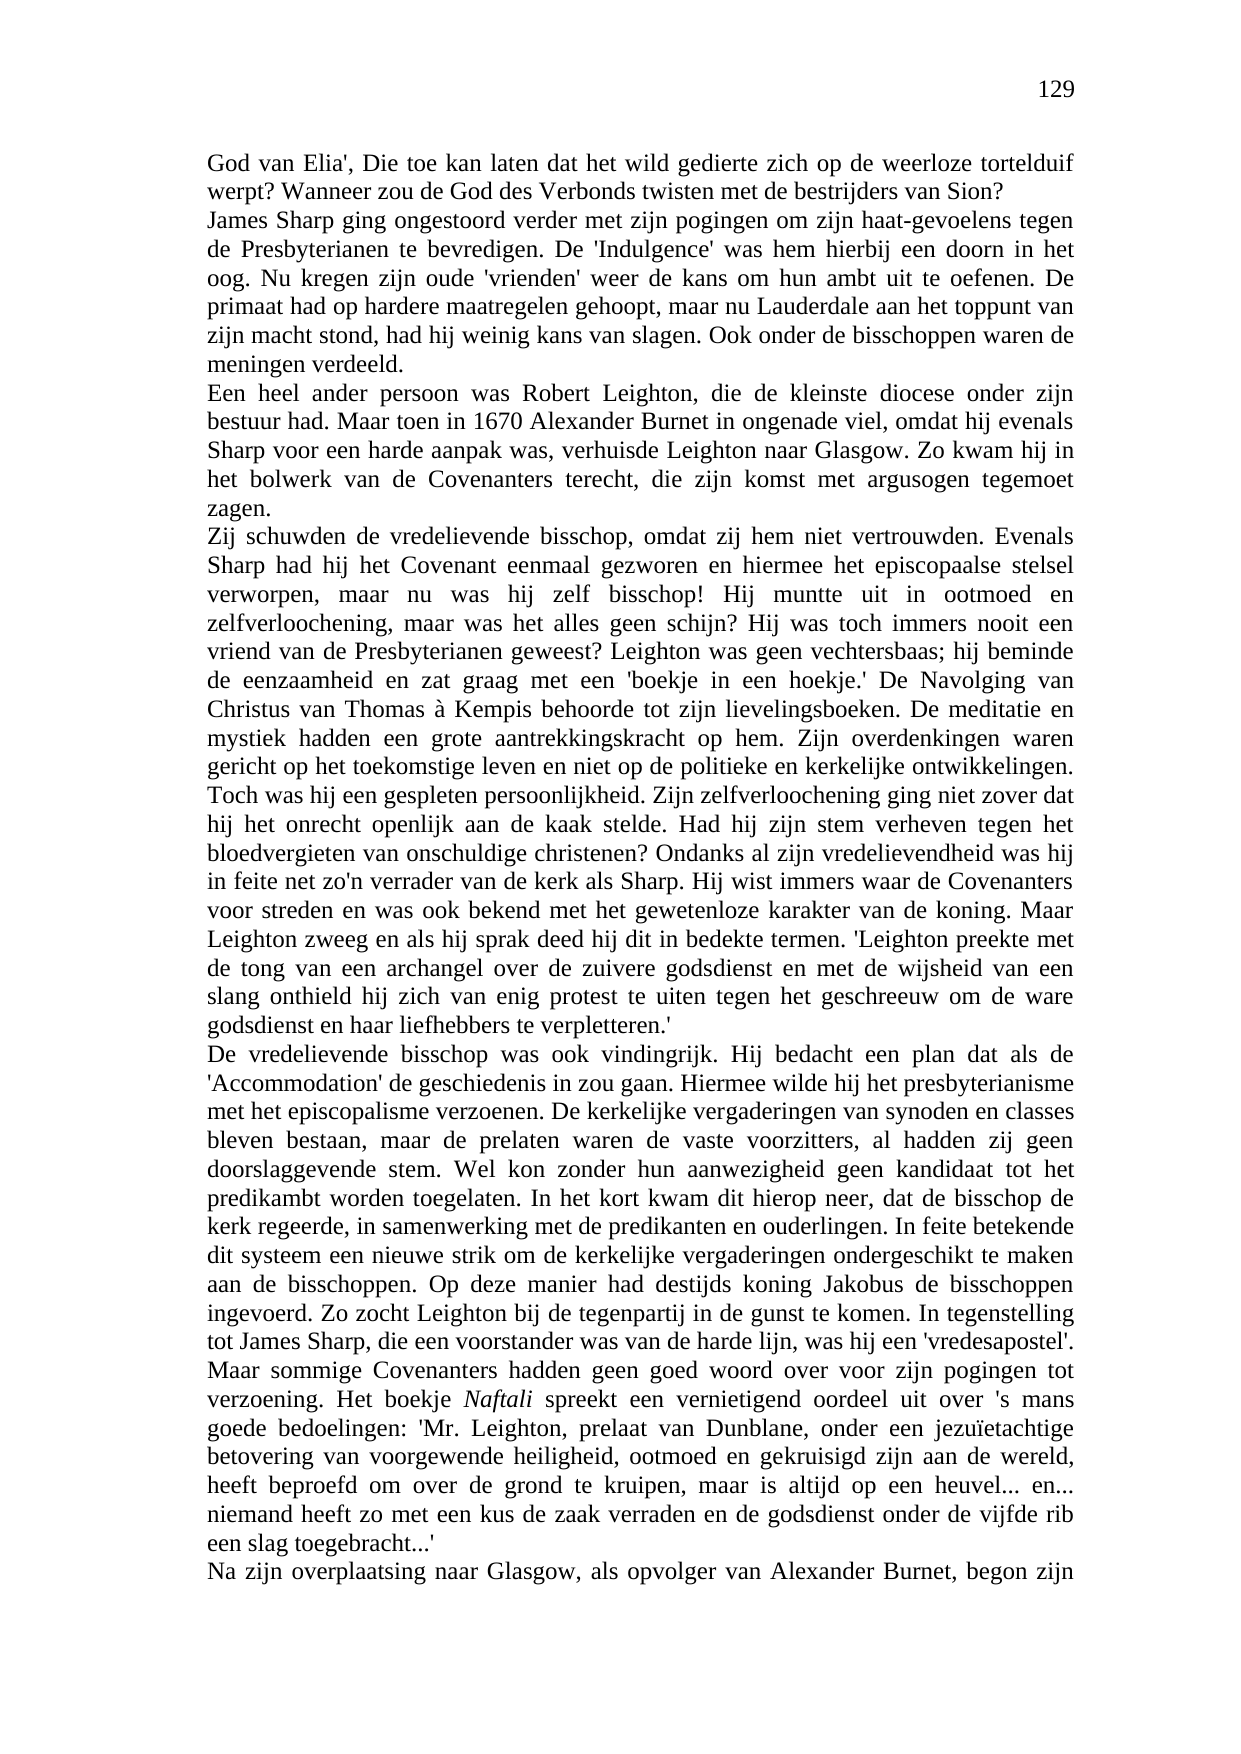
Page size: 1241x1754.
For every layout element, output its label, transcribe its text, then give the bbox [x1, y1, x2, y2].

text Een heel ander persoon was Robert Leighton, die de kleinste diocese onder zijn bestuur had. Maar toen in 1670 Alexander Burnet in ongenade viel, omdat hij evenals Sharp voor een harde aanpak was, verhuisde Leighton naar Glasgow. Zo kwam hij in het bolwerk van de Covenanters terecht, die zijn komst met argusogen tegemoet zagen. [207, 378, 1075, 521]
text De vredelievende bisschop was ook vindingrijk. Hij bedacht een plan dat als de 'Accommodation' de geschiedenis in zou gaan. Hiermee wilde hij het presbyterianisme met het episcopalisme verzoenen. De kerkelijke vergaderingen van synoden en classes bleven bestaan, maar de prelaten waren de vaste voorzitters, al hadden zij geen doorslaggevende stem. Wel kon zonder hun aanwezigheid geen kandidaat tot het predikambt worden toegelaten. In het kort kwam dit hierop neer, dat de bisschop de kerk regeerde, in samenwerking met de predikanten en ouderlingen. In feite betekende dit systeem een nieuwe strik om de kerkelijke vergaderingen ondergeschikt te maken aan de bisschoppen. Op deze manier had destijds koning Jakobus de bisschoppen ingevoerd. Zo zocht Leighton bij de tegenpartij in de gunst te komen. In tegenstelling tot James Sharp, die een voorstander was van de harde lijn, was hij een 'vredesapostel'. [207, 1039, 1075, 1355]
text James Sharp ging ongestoord verder met zijn pogingen om zijn haat-gevoelens tegen de Presbyterianen te bevredigen. De 'Indulgence' was hem hierbij een doorn in het oog. Nu kregen zijn oude 'vrienden' weer de kans om hun ambt uit te oefenen. De primaat had op hardere maatregelen gehoopt, maar nu Lauderdale aan het toppunt van zijn macht stond, had hij weinig kans van slagen. Ook onder de bisschoppen waren de meningen verdeeld. [207, 205, 1075, 378]
text Zij schuwden de vredelievende bisschop, omdat zij hem niet vertrouwden. Evenals Sharp had hij het Covenant eenmaal gezworen en hiermee het episcopaalse stelsel verworpen, maar nu was hij zelf bisschop! Hij muntte uit in ootmoed en zelfverloochening, maar was het alles geen schijn? Hij was toch immers nooit een vriend van de Presbyterianen geweest? Leighton was geen vechtersbaas; hij beminde de eenzaamheid en zat graag met een 'boekje in een hoekje.' De Navolging van Christus van Thomas à Kempis behoorde tot zijn lievelingsboeken. De meditatie en mystiek hadden een grote aantrekkingskracht op hem. Zijn overdenkingen waren gericht op het toekomstige leven en niet op de politieke en kerkelijke ontwikkelingen. Toch was hij een gespleten persoonlijkheid. Zijn zelfverloochening ging niet zover dat hij het onrecht openlijk aan de kaak stelde. Had hij zijn stem verheven tegen het bloedvergieten van onschuldige christenen? Ondanks al zijn vredelievendheid was hij in feite net zo'n verrader van de kerk als Sharp. Hij wist immers waar de Covenanters voor streden en was ook bekend met het gewetenloze karakter van de koning. Maar Leighton zweeg en als hij sprak deed hij dit in bedekte termen. 'Leighton preekte met de tong van een archangel over de zuivere godsdienst en met de wijsheid van een slang onthield hij zich van enig protest te uiten tegen het geschreeuw om de ware godsdienst en haar liefhebbers te verpletteren.' [207, 521, 1075, 1039]
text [207, 1556, 1075, 1585]
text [207, 148, 1075, 205]
text Maar sommige Covenanters hadden geen goed woord over voor zijn pogingen tot verzoening. Het boekje Naftali spreekt een vernietigend oordeel uit over 's mans goede bedoelingen: 'Mr. Leighton, prelaat van Dunblane, onder een jezuïetachtige betovering van voorgewende heiligheid, ootmoed en gekruisigd zijn aan de wereld, heeft beproefd om over de grond te kruipen, maar is altijd op een heuvel... en... niemand heeft zo met een kus de zaak verraden en de godsdienst onder de vijfde rib een slag toegebracht...' [207, 1355, 1075, 1556]
